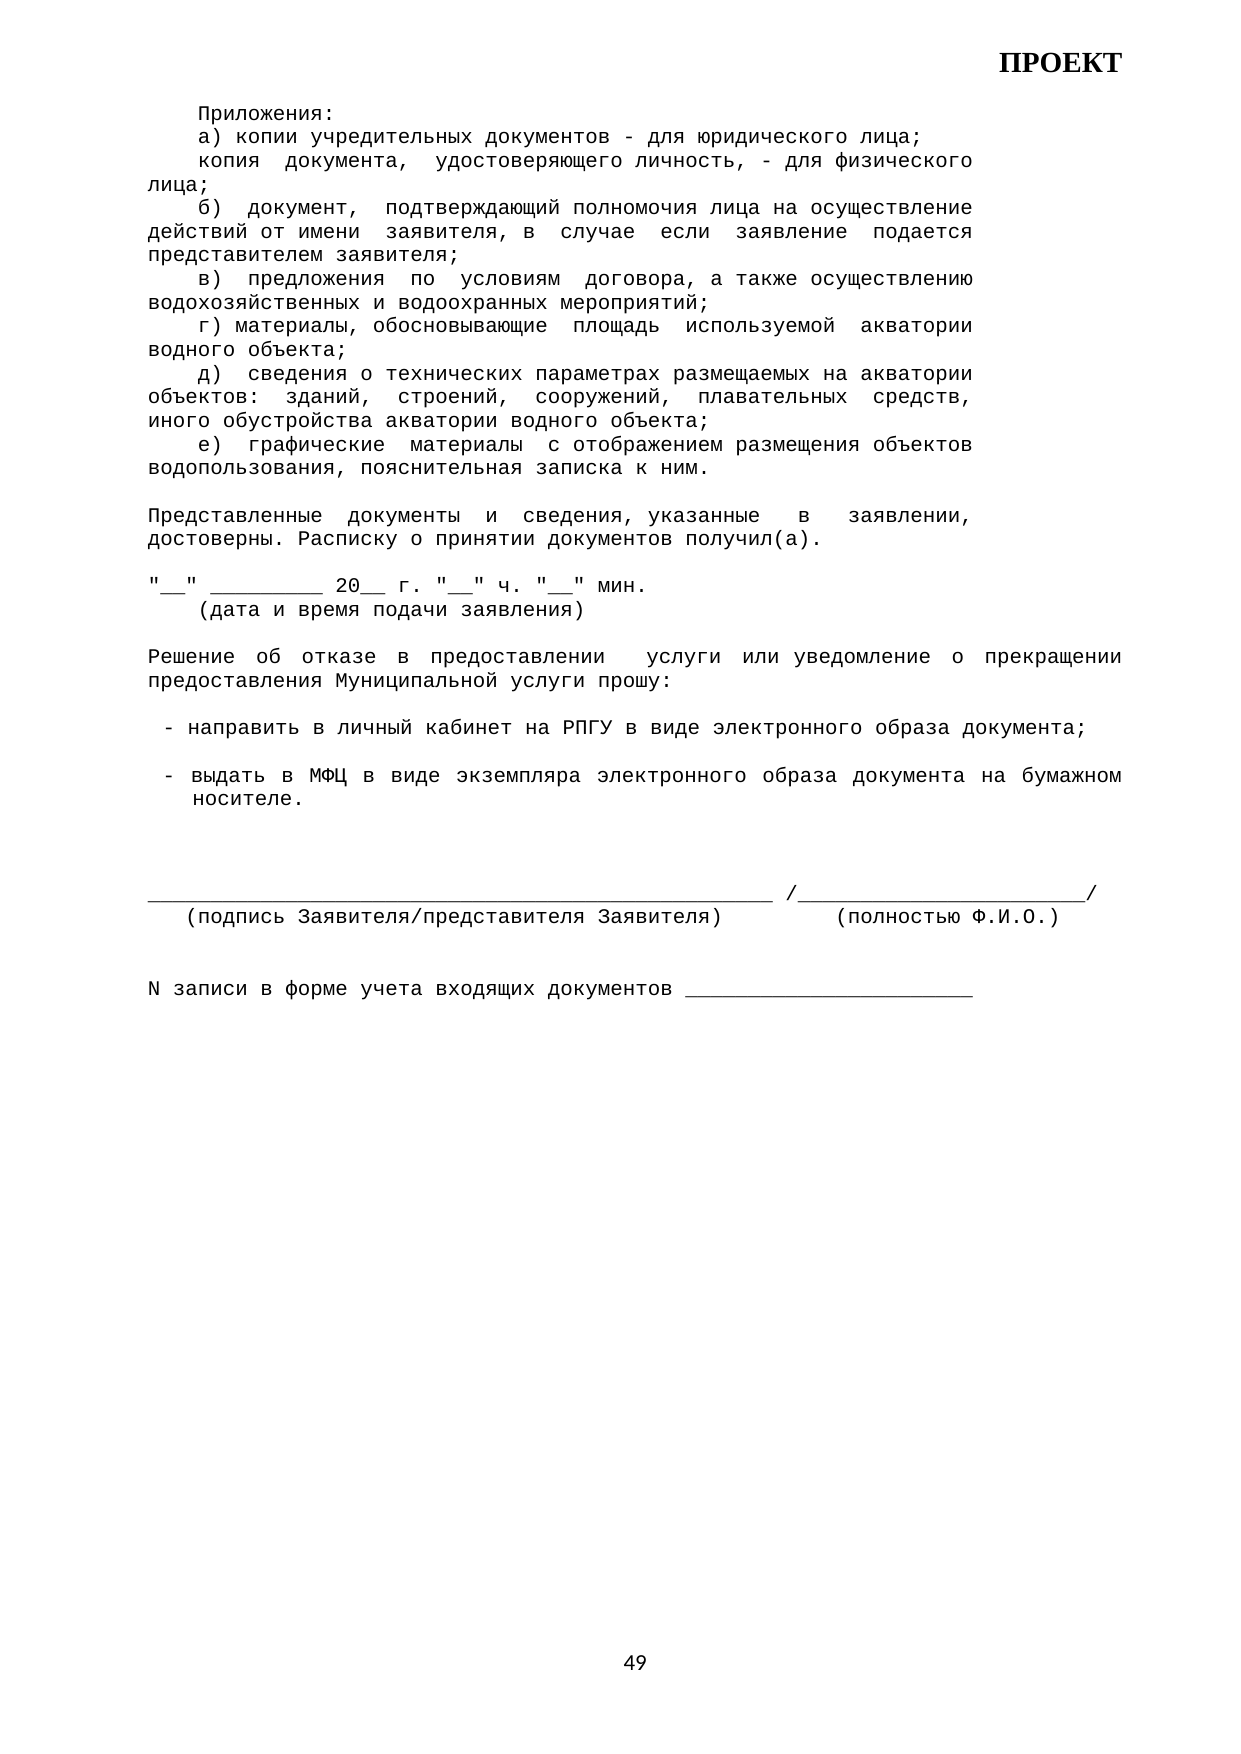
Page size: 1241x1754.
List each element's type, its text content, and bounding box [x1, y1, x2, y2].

text лица; [148, 173, 1122, 197]
text "__" _________ 20__ г. "__" ч. "__" мин. [148, 576, 1122, 599]
text (подпись Заявителя/представителя Заявителя) (полностью Ф.И.О.) [148, 907, 1122, 930]
text достоверны. Расписку о принятии документов получил(а). [148, 528, 1122, 552]
text __________________________________________________ /_______________________/ [148, 883, 1122, 907]
text Представленные документы и сведения, указанные в заявлении, [148, 504, 1122, 528]
text д) сведения о технических параметрах размещаемых на акватории [148, 363, 1122, 386]
text - выдать в МФЦ в виде экземпляра электронного образа документа на бумажном носителе. [162, 765, 1122, 812]
text г) материалы, обосновывающие площадь используемой акватории [148, 315, 1122, 339]
text Решение об отказе в предоставлении услуги или уведомление о прекращении предоставления Муниципальной услуги прошу: [148, 646, 1122, 694]
text копия документа, удостоверяющего личность, - для физического [148, 150, 1122, 173]
text N записи в форме учета входящих документов _______________________ [148, 977, 1122, 1001]
text представителем заявителя; [148, 244, 1122, 268]
text в) предложения по условиям договора, а также осуществлению [148, 268, 1122, 292]
text иного обустройства акватории водного объекта; [148, 410, 1122, 434]
text (дата и время подачи заявления) [148, 599, 1122, 623]
text а) копии учредительных документов - для юридического лица; [148, 126, 1122, 150]
text водопользования, пояснительная записка к ним. [148, 457, 1122, 481]
text е) графические материалы с отображением размещения объектов [148, 434, 1122, 457]
text - направить в личный кабинет на РПГУ в виде электронного образа документа; [162, 717, 1122, 741]
text действий от имени заявителя, в случае если заявление подается [148, 221, 1122, 244]
text объектов: зданий, строений, сооружений, плавательных средств, [148, 386, 1122, 410]
text б) документ, подтверждающий полномочия лица на осуществление [148, 197, 1122, 221]
text водохозяйственных и водоохранных мероприятий; [148, 292, 1122, 315]
text водного объекта; [148, 339, 1122, 363]
text Приложения: [148, 103, 1122, 126]
